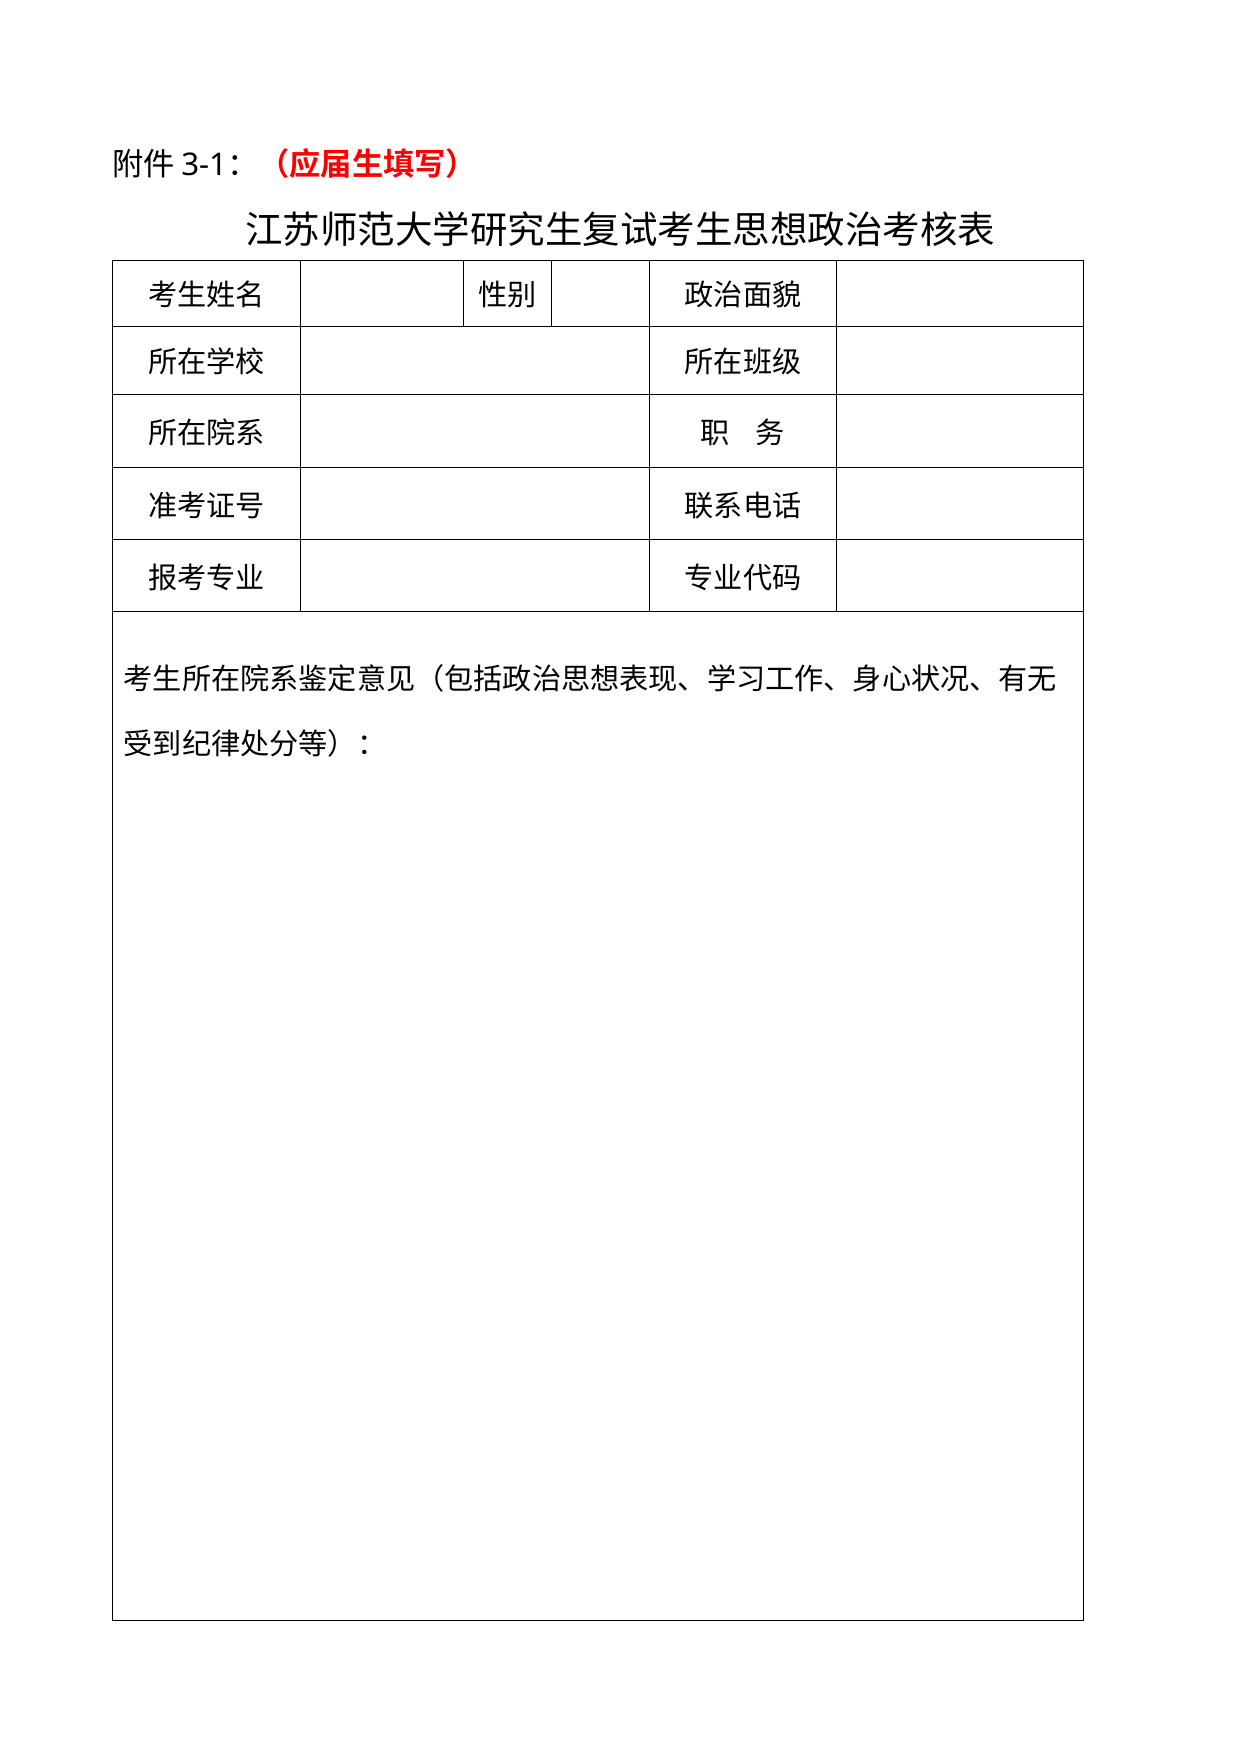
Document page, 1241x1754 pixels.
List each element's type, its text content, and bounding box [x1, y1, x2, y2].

table_cell 职 务 [650, 395, 836, 467]
table_cell [837, 540, 1083, 611]
table_cell 联系电话 [650, 468, 836, 538]
table_cell [301, 540, 649, 611]
table_header [301, 261, 463, 326]
table_cell 所在院系 [113, 395, 300, 467]
table_header [837, 261, 1083, 326]
table_cell 所在班级 [650, 327, 836, 393]
table_cell [301, 327, 649, 393]
table_header 性别 [464, 261, 551, 326]
table_header [552, 261, 649, 326]
table_header 政治面貌 [650, 261, 836, 326]
table_cell [301, 395, 649, 467]
table_cell [837, 327, 1083, 393]
table_cell 所在学校 [113, 327, 300, 393]
table_cell 专业代码 [650, 540, 836, 611]
table_cell [837, 468, 1083, 538]
table_cell 报考专业 [113, 540, 300, 611]
text 江苏师范大学研究生复试考生思想政治考核表 [112, 194, 1128, 259]
table_cell 准考证号 [113, 468, 300, 538]
table_cell [301, 468, 649, 538]
table_header 考生姓名 [113, 261, 300, 326]
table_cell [113, 612, 1083, 1619]
text 附件3-1：（应届生填写） [112, 129, 1128, 194]
table_cell [837, 395, 1083, 467]
